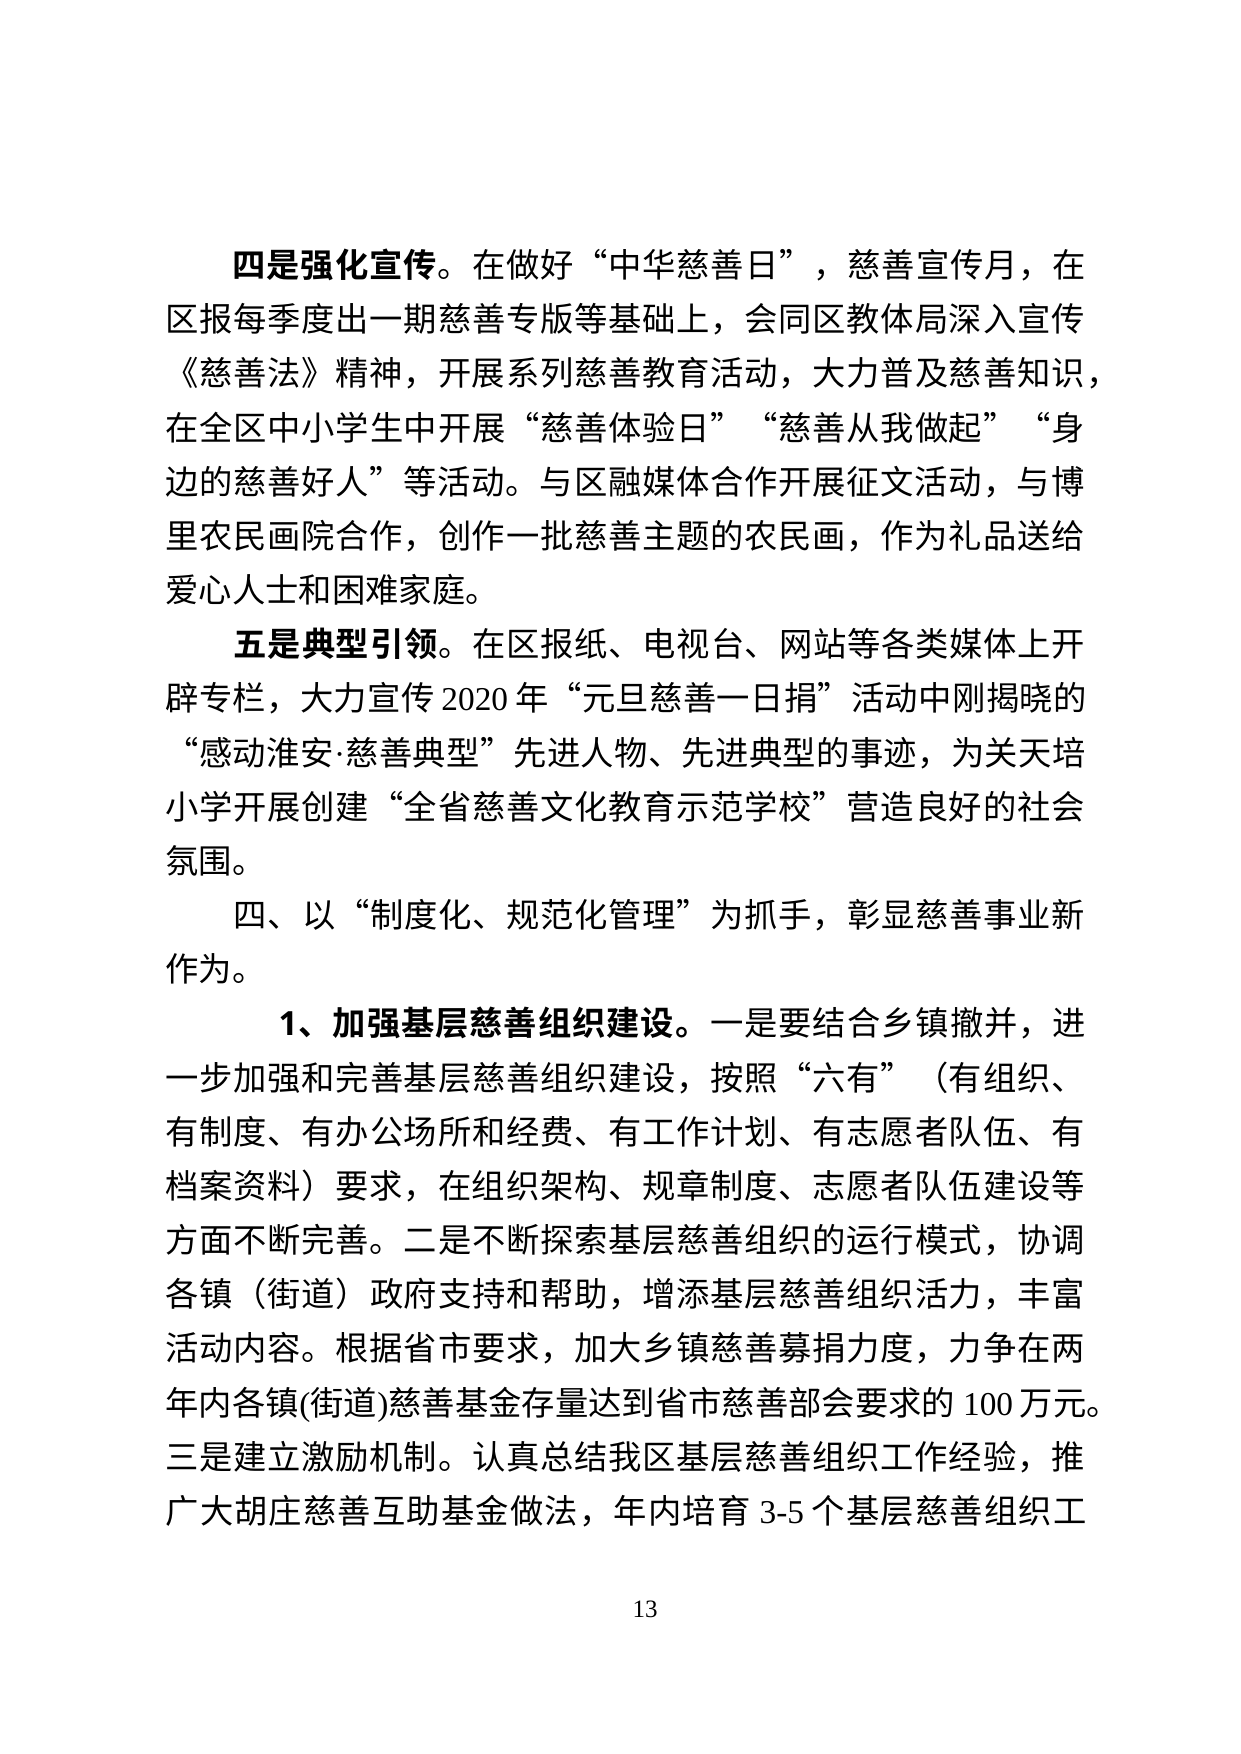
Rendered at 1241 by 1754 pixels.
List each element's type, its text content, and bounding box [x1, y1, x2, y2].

list 四是强化宣传。在做好“中华慈善日”，慈善宣传月，在区报每季度出一期慈善专版等基础上，会同区教体局深入宣传《慈善法》精神，开展系列慈善教育活动，大力普及慈善知识，在全区中小学生中开展“慈善体验日”“慈善从我做起”“身边的慈善好人”等活动。与区融媒体合作开展征文活动，与博里农民画院合作，创作一批慈善主题的农民画，作为礼品送给爱心人士和困难家庭。 [165, 234, 1087, 613]
list 四、以“制度化、规范化管理”为抓手，彰显慈善事业新作为。 [165, 884, 1087, 992]
list 五是典型引领。在区报纸、电视台、网站等各类媒体上开辟专栏，大力宣传2020年“元旦慈善一日捐”活动中刚揭晓的“感动淮安·慈善典型”先进人物、先进典型的事迹，为关天培小学开展创建“全省慈善文化教育示范学校”营造良好的社会氛围。 [165, 613, 1087, 884]
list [165, 992, 1087, 1534]
